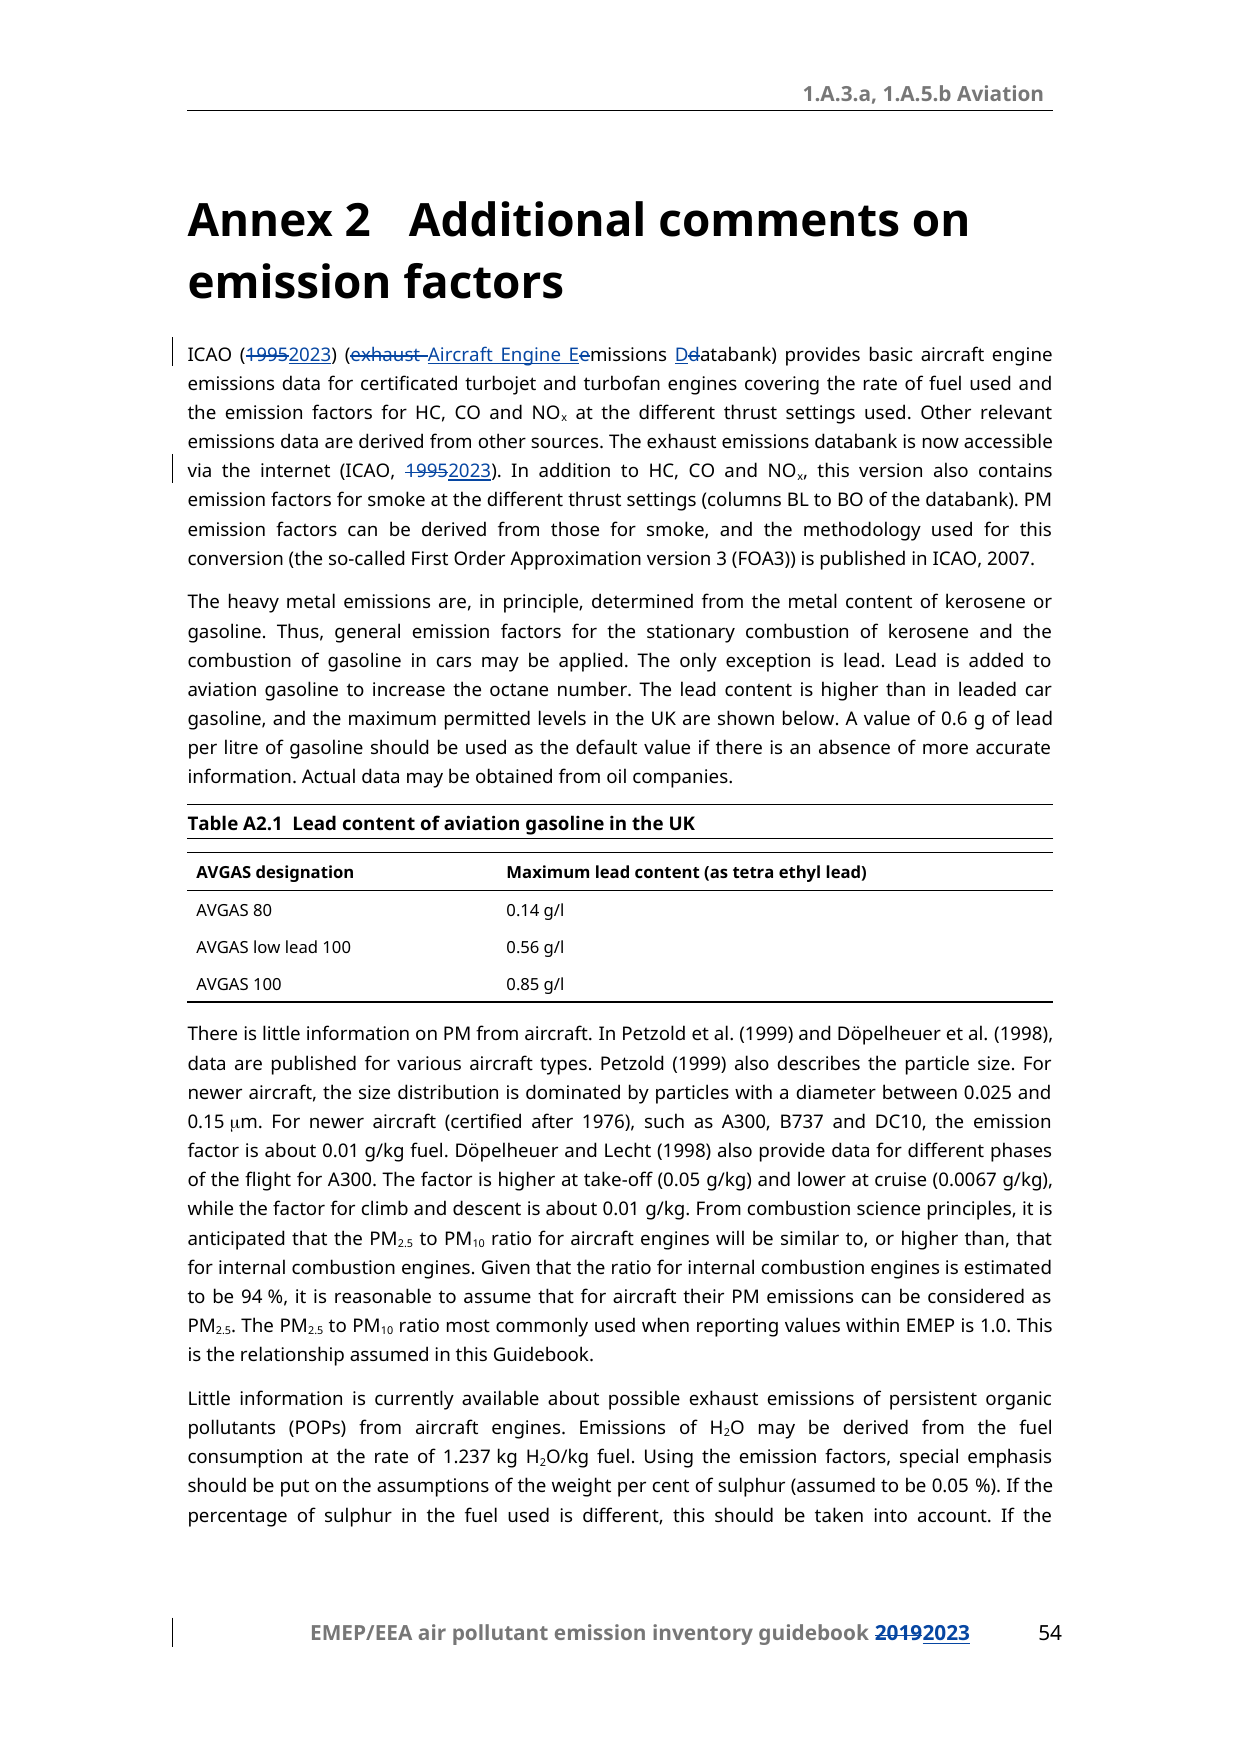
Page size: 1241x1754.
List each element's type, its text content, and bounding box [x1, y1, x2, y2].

text ICAO () (missions atabank) provides basic aircraft engine emissions data for certificated turbojet and turbofan engines covering the rate of fuel used and the emission factors for HC, CO and NOx at the different thrust settings used. Other relevant emissions data are derived from other sources. The exhaust emissions databank is now accessible via the internet (ICAO, ). In addition to HC, CO and NOx, this version also contains emission factors for smoke at the different thrust settings (columns BL to BO of the databank). PM emission factors can be derived from those for smoke, and the methodology used for this conversion (the so-called First Order Approximation version 3 (FOA3)) is published in ICAO, 2007. [187, 337, 1053, 571]
text There is little information on PM from aircraft. In Petzold et al. (1999) and Döpelheuer et al. (1998), data are published for various aircraft types. Petzold (1999) also describes the particle size. For newer aircraft, the size distribution is dominated by particles with a diameter between 0.025 and 0.15 m. For newer aircraft (certified after 1976), such as A300, B737 and DC10, the emission factor is about 0.01 g/kg fuel. Döpelheuer and Lecht (1998) also provide data for different phases of the flight for A300. The factor is higher at take-off (0.05 g/kg) and lower at cruise (0.0067 g/kg), while the factor for climb and descent is about 0.01 g/kg. From combustion science principles, it is anticipated that the PM2.5 to PM10 ratio for aircraft engines will be similar to, or higher than, that for internal combustion engines. Given that the ratio for internal combustion engines is estimated to be 94 %, it is reasonable to assume that for aircraft their PM emissions can be considered as PM2.5. The PM2.5 to PM10 ratio most commonly used when reporting values within EMEP is 1.0. This is the relationship assumed in this Guidebook. [187, 1017, 1053, 1367]
text The heavy metal emissions are, in principle, determined from the metal content of kerosene or gasoline. Thus, general emission factors for the stationary combustion of kerosene and the combustion of gasoline in cars may be applied. The only exception is lead. Lead is added to aviation gasoline to increase the octane number. The lead content is higher than in leaded car gasoline, and the maximum permitted levels in the UK are shown below. A value of 0.6 g of lead per litre of gasoline should be used as the default value if there is an absence of more accurate information. Actual data may be obtained from oil companies. [187, 585, 1053, 789]
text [187, 1382, 1053, 1527]
table_cell 0.85 g/l [498, 965, 1053, 1001]
table_cell AVGAS 80 [187, 891, 497, 928]
table_cell AVGAS 100 [187, 965, 497, 1001]
table_header Maximum lead content (as tetra ethyl lead) [498, 853, 1053, 890]
table_cell AVGAS low lead 100 [187, 928, 497, 964]
text Table A2.1 Lead content of aviation gasoline in the UK [187, 805, 1053, 838]
table_cell 0.14 g/l [498, 891, 1053, 928]
table_header AVGAS designation [187, 853, 497, 890]
text Additional comments on emission factors [187, 187, 1053, 312]
table_cell 0.56 g/l [498, 928, 1053, 964]
